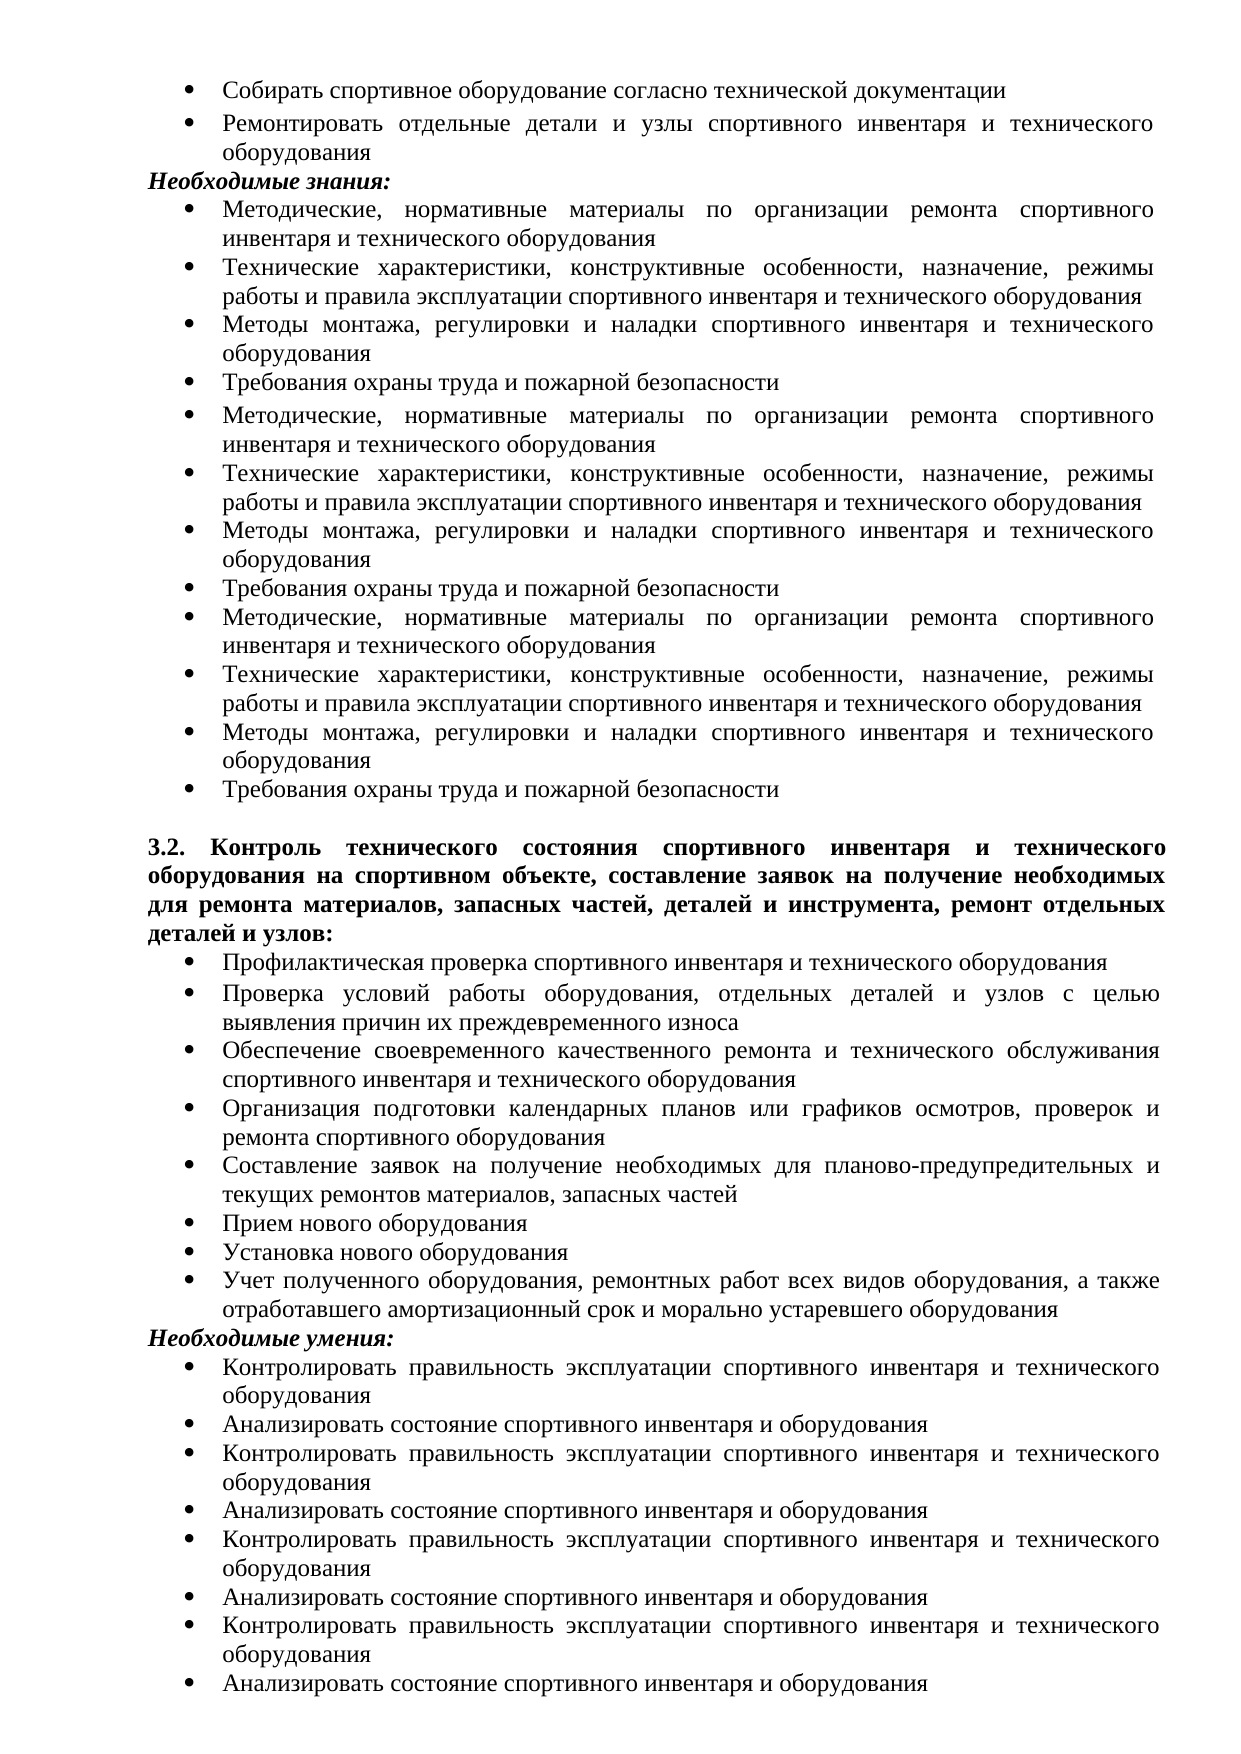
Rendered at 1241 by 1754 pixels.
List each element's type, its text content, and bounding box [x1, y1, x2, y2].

text 3.2. Контроль технического состояния спортивного инвентаря и технического оборудования на спортивном объекте, составление заявок на получение необходимых для ремонта материалов, запасных частей, деталей и инструмента, ремонт отдельных деталей и узлов: [148, 832, 1167, 947]
table_header Профилактическая проверка спортивного инвентаря и технического оборудования [145, 947, 1164, 978]
table_cell Методические, нормативные материалы по организации ремонта спортивного инвентаря и технического оборудования [145, 602, 1164, 659]
table_cell Методы монтажа, регулировки и наладки спортивного инвентаря и технического оборудования [145, 717, 1164, 774]
table_cell Анализировать состояние спортивного инвентаря и оборудования [145, 1668, 1164, 1697]
text Необходимые знания: [148, 166, 1167, 194]
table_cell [145, 75, 1164, 108]
table_cell Требования охраны труда и пожарной безопасности [145, 573, 1164, 602]
table_header Методические, нормативные материалы по организации ремонта спортивного инвентаря и технического оборудования [145, 195, 1164, 252]
table_cell Технические характеристики, конструктивные особенности, назначение, режимы работы и правила эксплуатации спортивного инвентаря и технического оборудования [145, 458, 1164, 516]
table_cell Технические характеристики, конструктивные особенности, назначение, режимы работы и правила эксплуатации спортивного инвентаря и технического оборудования [145, 252, 1164, 309]
table_cell Составление заявок на получение необходимых для планово-предупредительных и текущих ремонтов материалов, запасных частей [145, 1151, 1164, 1208]
table_cell Установка нового оборудования [145, 1237, 1164, 1266]
table_cell Контролировать правильность эксплуатации спортивного инвентаря и технического оборудования [145, 1438, 1164, 1496]
table_cell Анализировать состояние спортивного инвентаря и оборудования [145, 1409, 1164, 1438]
table_cell Проверка условий работы оборудования, отдельных деталей и узлов с целью выявления причин их преждевременного износа [145, 978, 1164, 1036]
table_cell Организация подготовки календарных планов или графиков осмотров, проверок и ремонта спортивного оборудования [145, 1093, 1164, 1151]
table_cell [145, 108, 1164, 166]
text Необходимые умения: [148, 1323, 1167, 1352]
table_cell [145, 1524, 1164, 1582]
table_cell Учет полученного оборудования, ремонтных работ всех видов оборудования, а также отработавшего амортизационный срок и морально устаревшего оборудования [145, 1266, 1164, 1323]
table_cell Методические, нормативные материалы по организации ремонта спортивного инвентаря и технического оборудования [145, 401, 1164, 458]
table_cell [145, 1611, 1164, 1668]
table_header Контролировать правильность эксплуатации спортивного инвентаря и технического оборудования [145, 1352, 1164, 1409]
table_cell Прием нового оборудования [145, 1208, 1164, 1237]
table_cell Методы монтажа, регулировки и наладки спортивного инвентаря и технического оборудования [145, 516, 1164, 573]
table_cell Требования охраны труда и пожарной безопасности [145, 774, 1164, 803]
table_cell Анализировать состояние спортивного инвентаря и оборудования [145, 1582, 1164, 1611]
table_cell Методы монтажа, регулировки и наладки спортивного инвентаря и технического оборудования [145, 310, 1164, 367]
table_cell Технические характеристики, конструктивные особенности, назначение, режимы работы и правила эксплуатации спортивного инвентаря и технического оборудования [145, 659, 1164, 717]
table_cell Обеспечение своевременного качественного ремонта и технического обслуживания спортивного инвентаря и технического оборудования [145, 1036, 1164, 1093]
table_cell Требования охраны труда и пожарной безопасности [145, 367, 1164, 401]
table_cell Анализировать состояние спортивного инвентаря и оборудования [145, 1496, 1164, 1524]
